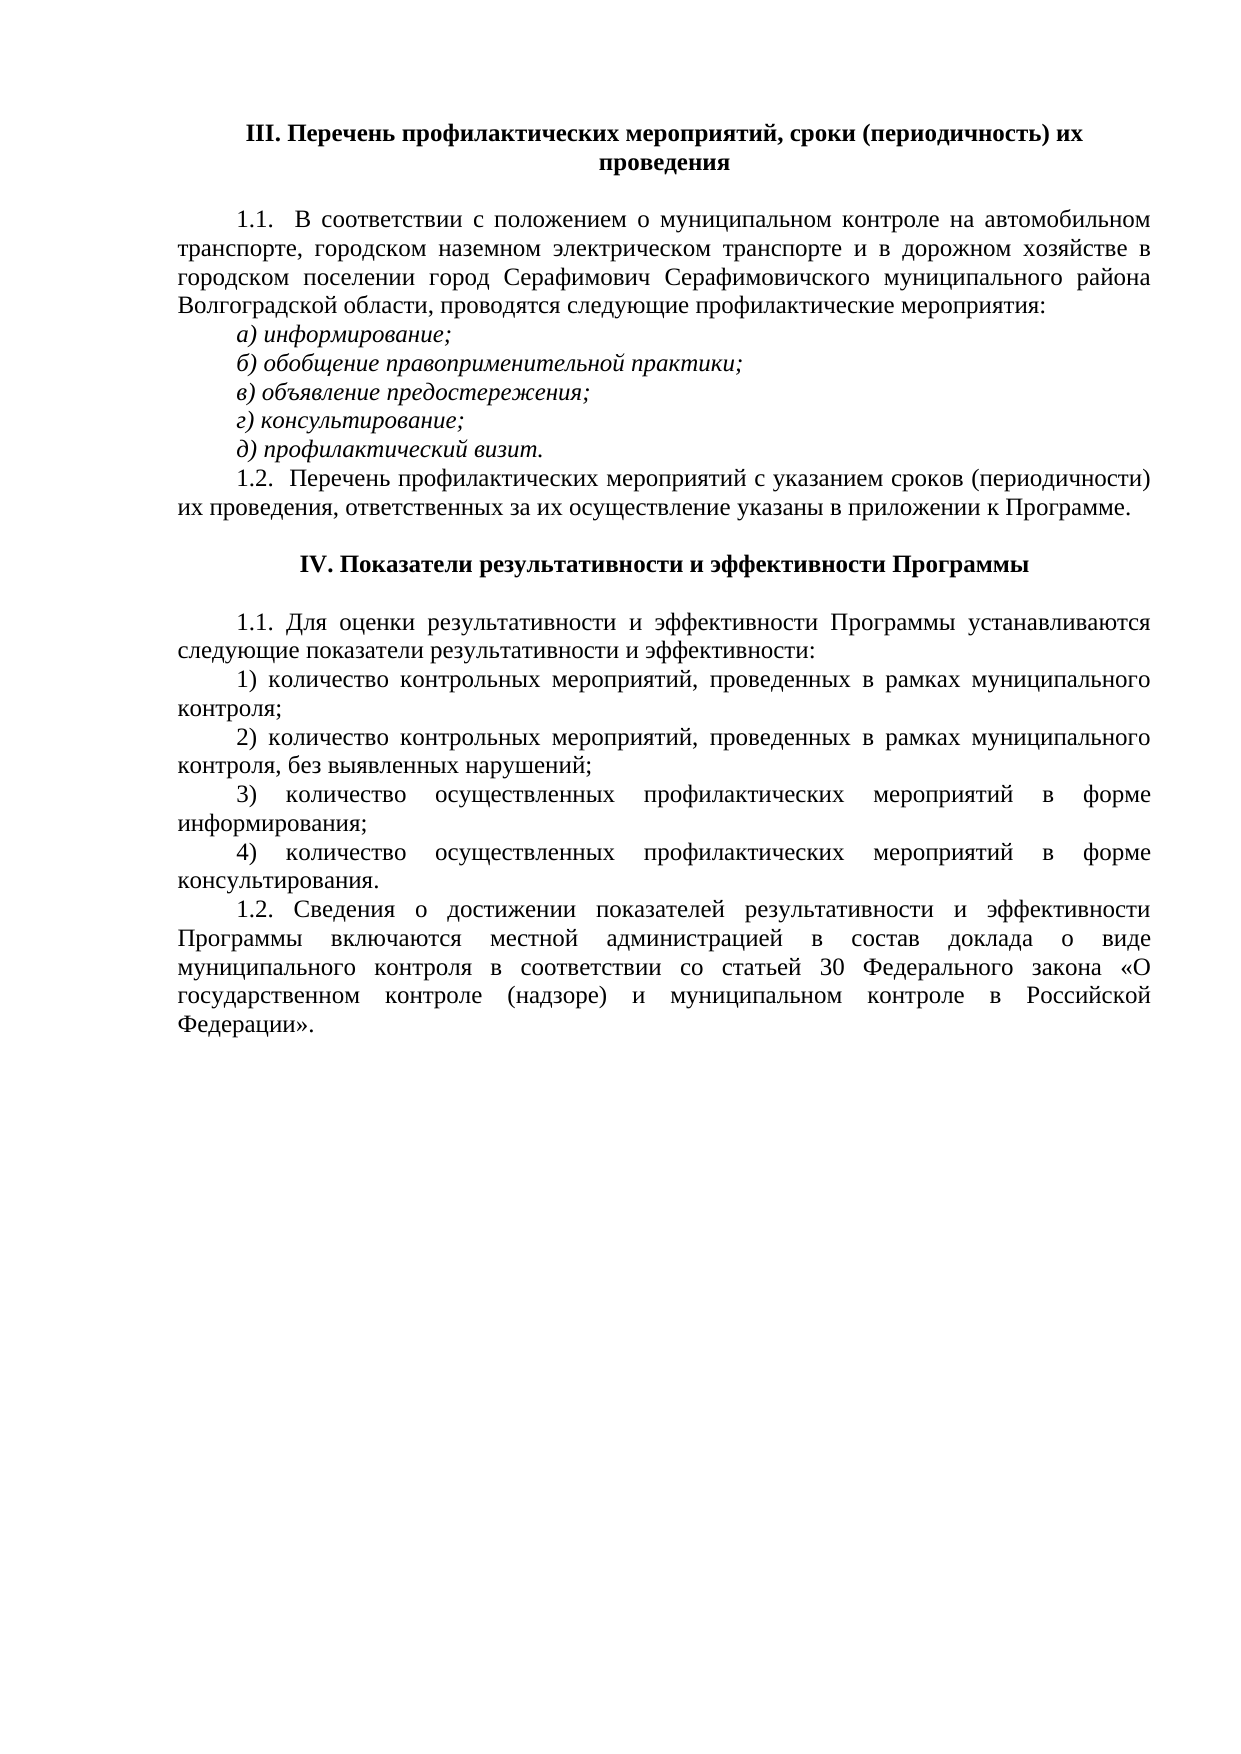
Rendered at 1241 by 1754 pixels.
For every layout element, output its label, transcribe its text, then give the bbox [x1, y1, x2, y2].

text 4) количество осуществленных профилактических мероприятий в форме консультирования. [177, 837, 1152, 894]
text 1.1. Для оценки результативности и эффективности Программы устанавливаются следующие показатели результативности и эффективности: [177, 607, 1152, 664]
text б) обобщение правоприменительной практики; [177, 348, 1152, 377]
text III. Перечень профилактических мероприятий, сроки (периодичность) их проведения [177, 118, 1152, 176]
text 1) количество контрольных мероприятий, проведенных в рамках муниципального контроля; [177, 664, 1152, 722]
text а) информирование; [177, 319, 1152, 348]
text г) консультирование; [177, 406, 1152, 434]
text 1.2. Сведения о достижении показателей результативности и эффективности Программы включаются местной администрацией в состав доклада о виде муниципального контроля в соответствии со статьей 30 Федерального закона «О государственном контроле (надзоре) и муниципальном контроле в Российской Федерации». [177, 894, 1152, 1038]
text 1.1. В соответствии с положением о муниципальном контроле на автомобильном транспорте, городском наземном электрическом транспорте и в дорожном хозяйстве в городском поселении город Серафимович Серафимовичского муниципального района Волгоградской области, проводятся следующие профилактические мероприятия: [177, 204, 1152, 319]
text 3) количество осуществленных профилактических мероприятий в форме информирования; [177, 779, 1152, 837]
text в) объявление предостережения; [177, 377, 1152, 406]
text 2) количество контрольных мероприятий, проведенных в рамках муниципального контроля, без выявленных нарушений; [177, 722, 1152, 779]
text 1.2. Перечень профилактических мероприятий с указанием сроков (периодичности) их проведения, ответственных за их осуществление указаны в приложении к Программе. [177, 463, 1152, 521]
text д) профилактический визит. [177, 434, 1152, 463]
text IV. Показатели результативности и эффективности Программы [177, 549, 1152, 578]
